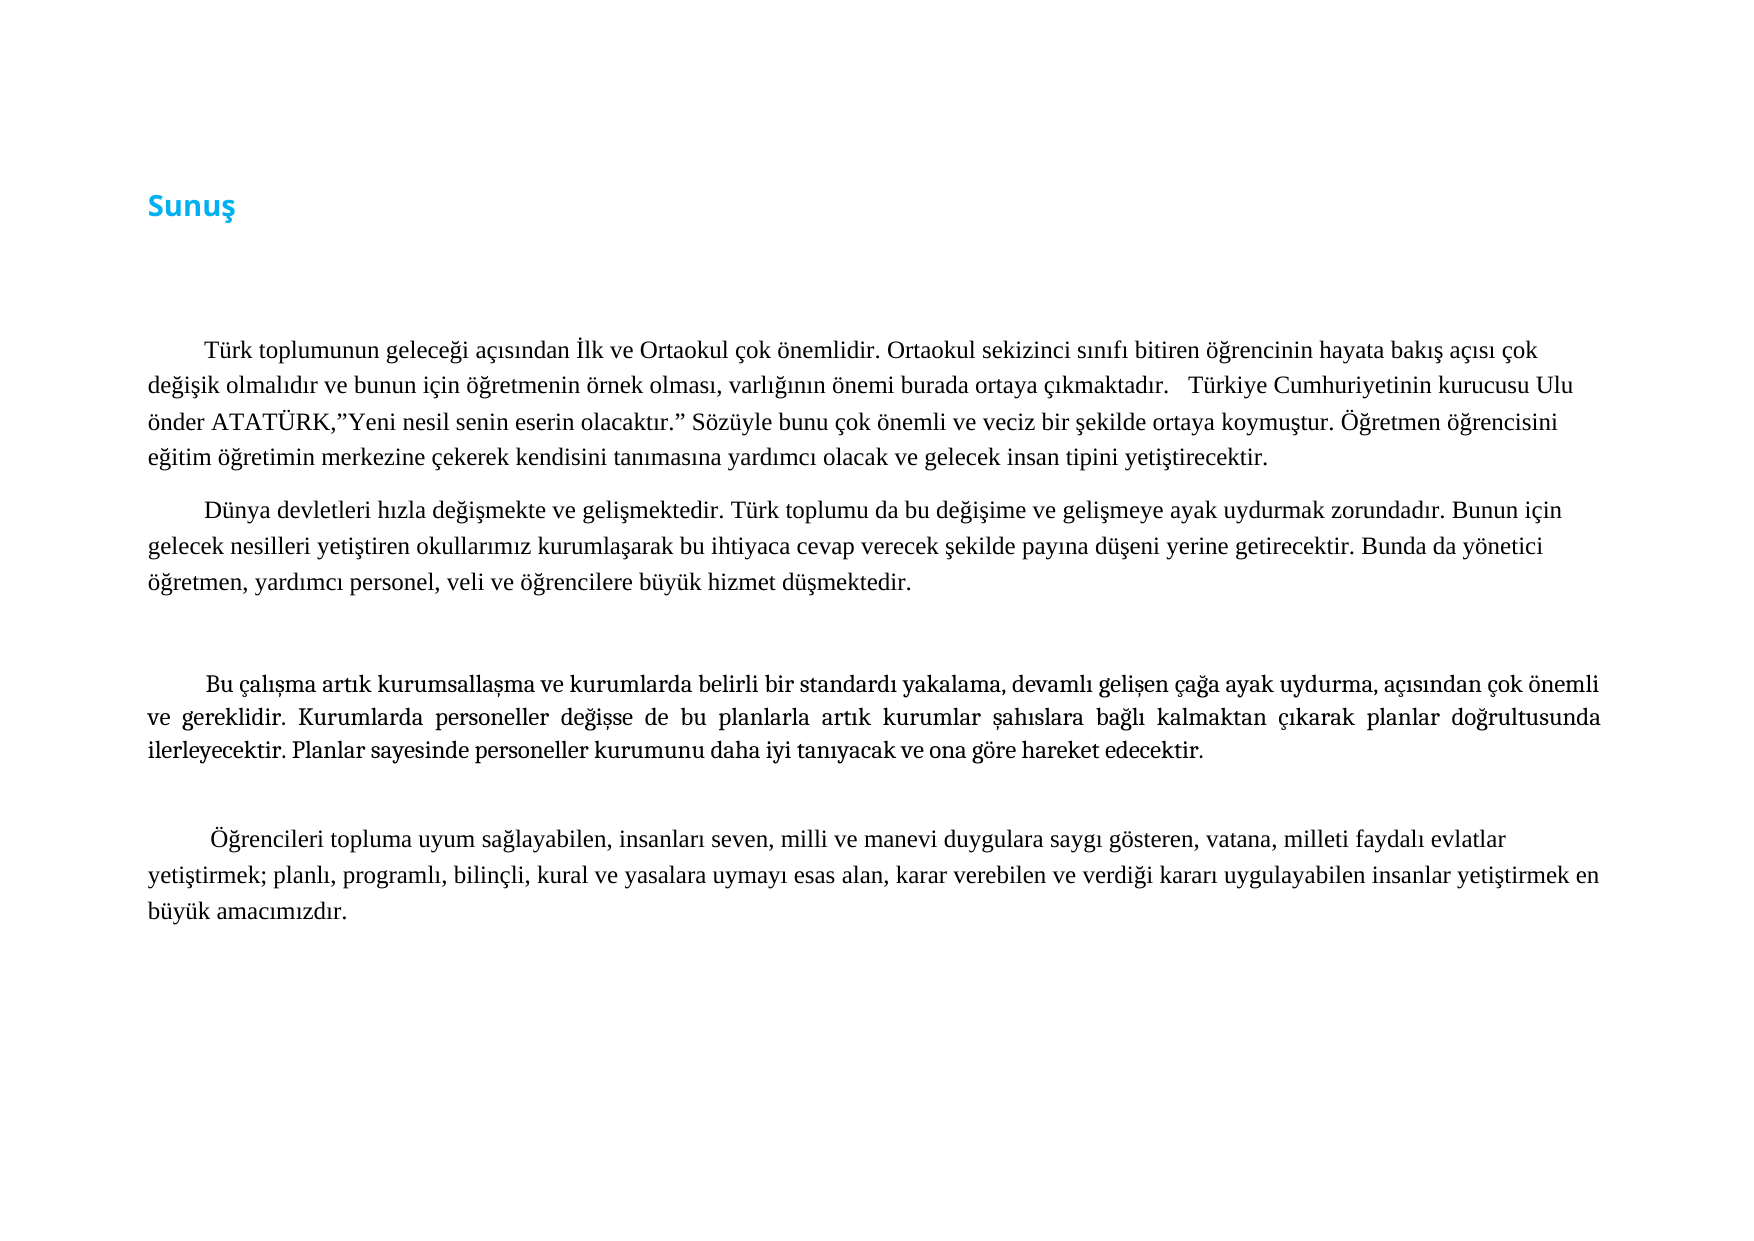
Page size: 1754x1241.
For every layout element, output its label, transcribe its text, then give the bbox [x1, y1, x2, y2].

text Öğrencileri topluma uyum sağlayabilen, insanları seven, milli ve manevi duygulara saygı gösteren, vatana, milleti faydalı evlatlar yetiştirmek; planlı, programlı, bilinçli, kural ve yasalara uymayı esas alan, karar verebilen ve verdiği kararı uygulayabilen insanlar yetiştirmek en büyük amacımızdır. [148, 824, 1606, 925]
text Türk toplumunun geleceği açısından İlk ve Ortaokul çok önemlidir. Ortaokul sekizinci sınıfı bitiren öğrencinin hayata bakış açısı çok değişik olmalıdır ve bunun için öğretmenin örnek olması, varlığının önemi burada ortaya çıkmaktadır. Türkiye Cumhuriyetinin kurucusu Ulu önder ATATÜRK,”Yeni nesil senin eserin olacaktır.” Sözüyle bunu çok önemli ve veciz bir şekilde ortaya koymuştur. Öğretmen öğrencisini eğitim öğretimin merkezine çekerek kendisini tanımasına yardımcı olacak ve gelecek insan tipini yetiştirecektir. [148, 335, 1606, 471]
subtitle Sunuş [148, 185, 1606, 225]
text Bu çalışma artık kurumsallaşma ve kurumlarda belirli bir standardı yakalama, devamlı gelişen çağa ayak uydurma, açısından çok önemli ve gereklidir. Kurumlarda personeller değişse de bu planlarla artık kurumlar şahıslara bağlı kalmaktan çıkarak planlar doğrultusunda ilerleyecektir. Planlar sayesinde personeller kurumunu daha iyi tanıyacak ve ona göre hareket edecektir. [148, 666, 1602, 765]
text Dünya devletleri hızla değişmekte ve gelişmektedir. Türk toplumu da bu değişime ve gelişmeye ayak uydurmak zorundadır. Bunun için gelecek nesilleri yetiştiren okullarımız kurumlaşarak bu ihtiyaca cevap verecek şekilde payına düşeni yerine getirecektir. Bunda da yönetici öğretmen, yardımcı personel, veli ve öğrencilere büyük hizmet düşmektedir. [148, 495, 1606, 596]
